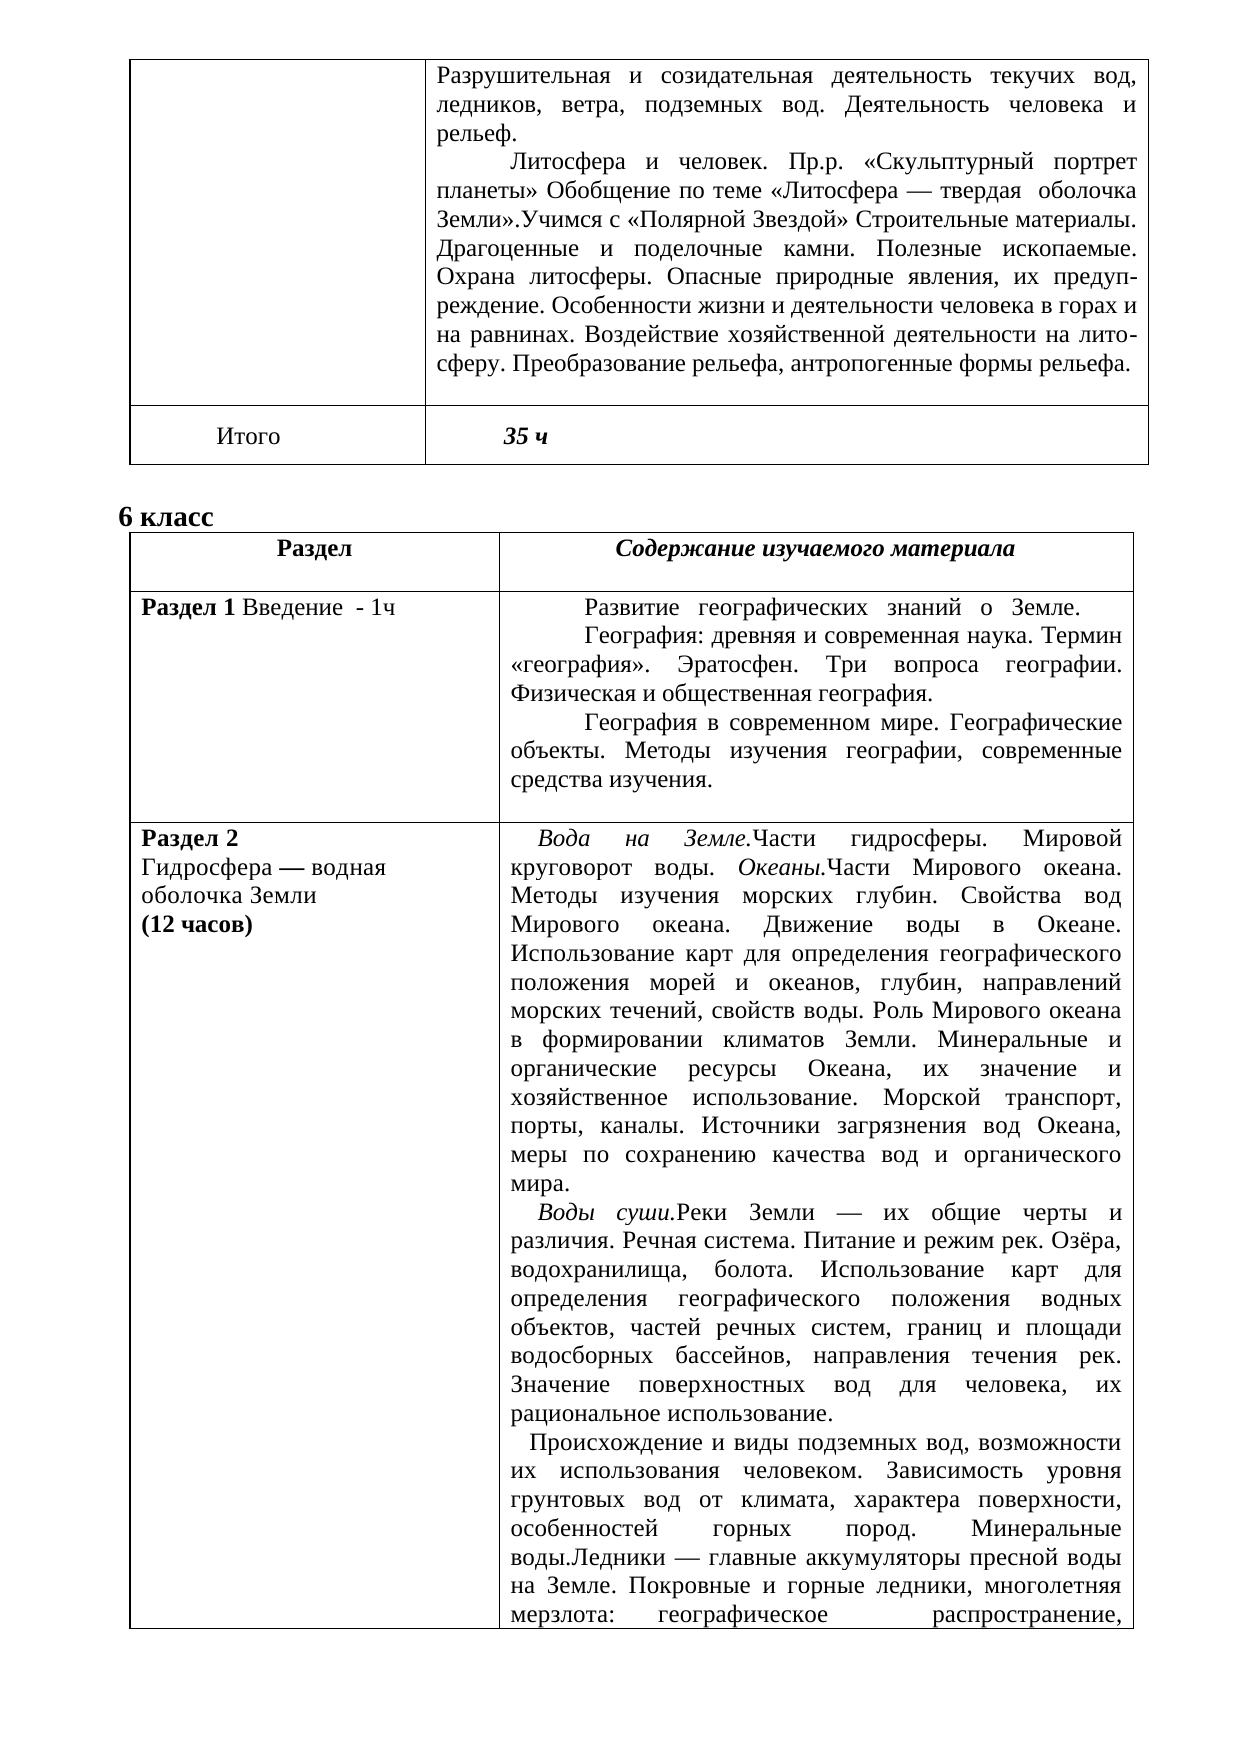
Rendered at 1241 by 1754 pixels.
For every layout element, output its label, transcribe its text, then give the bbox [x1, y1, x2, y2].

table_cell Раздел 1 Введение - 1ч [131, 592, 499, 822]
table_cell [131, 823, 499, 1628]
table_cell 35 ч [426, 406, 1148, 464]
table_header Раздел [131, 533, 499, 591]
table_cell Развитие географических знаний о Земле. География: древняя и современная наука. Термин «география». Эратосфен. Три вопроса географии. Физическая и общественная география. География в современном мире. Географические объекты. Методы изучения географии, современные средства изучения. [500, 592, 1133, 822]
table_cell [131, 60, 425, 405]
table_header Содержание изучаемого материала [500, 533, 1133, 591]
text 6 класс [118, 499, 1122, 532]
table_cell Итого [131, 406, 425, 464]
